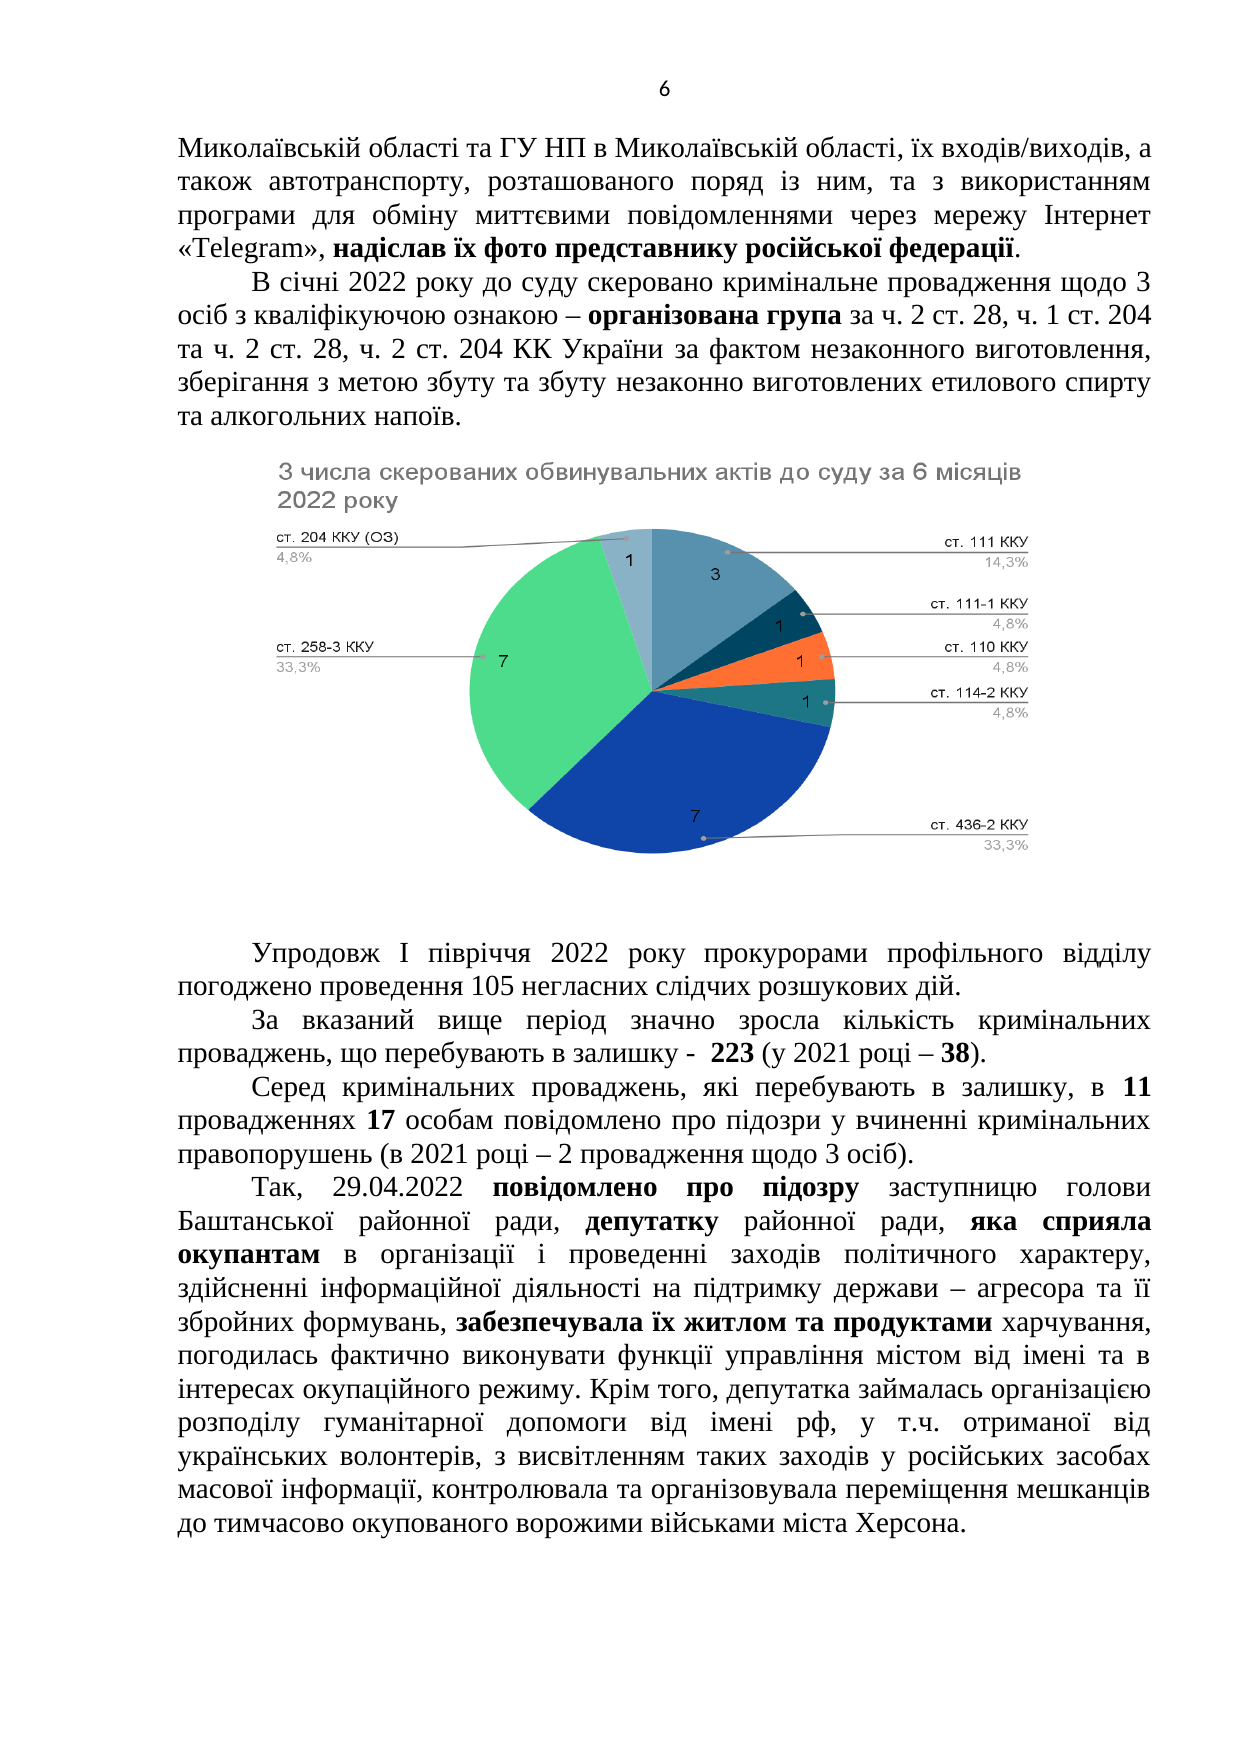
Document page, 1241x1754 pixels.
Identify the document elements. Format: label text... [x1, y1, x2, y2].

text В січні 2022 року до суду скеровано кримінальне провадження щодо 3 осіб з кваліфікуючою ознакою – організована група за ч. 2 ст. 28, ч. 1 ст. 204 та ч. 2 ст. 28, ч. 2 ст. 204 КК України за фактом незаконного виготовлення, зберігання з метою збуту та збуту незаконно виготовлених етилового спирту та алкогольних напоїв. [177, 264, 1152, 432]
text Упродовж І півріччя 2022 року прокурорами профільного відділу погоджено проведення 105 негласних слідчих розшукових дій. [177, 935, 1152, 1002]
text За вказаний вище період значно зросла кількість кримінальних проваджень, що перебувають в залишку - 223 (у 2021 році – 38). [177, 1002, 1152, 1069]
text Серед кримінальних проваджень, які перебувають в залишку, в 11 провадженнях 17 особам повідомлено про підозри у вчиненні кримінальних правопорушень (в 2021 році – 2 провадження щодо 3 осіб). [177, 1069, 1152, 1169]
text Так, 29.04.2022 повідомлено про підозру заступницю голови Баштанської районної ради, депутатку районної ради, яка сприяла окупантам в організації і проведенні заходів політичного характеру, здійсненні інформаційної діяльності на підтримку держави – агресора та її збройних формувань, забезпечувала їх житлом та продуктами харчування, погодилась фактично виконувати функції управління містом від імені та в інтересах окупаційного режиму. Крім того, депутатка займалась організацією розподілу гуманітарної допомоги від імені рф, у т.ч. отриманої від українських волонтерів, з висвітленням таких заходів у російських засобах масової інформації, контролювала та організовувала переміщення мешканців до тимчасово окупованого ворожими військами міста Херсона. [177, 1169, 1152, 1603]
picture [251, 435, 1048, 874]
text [177, 130, 1152, 264]
